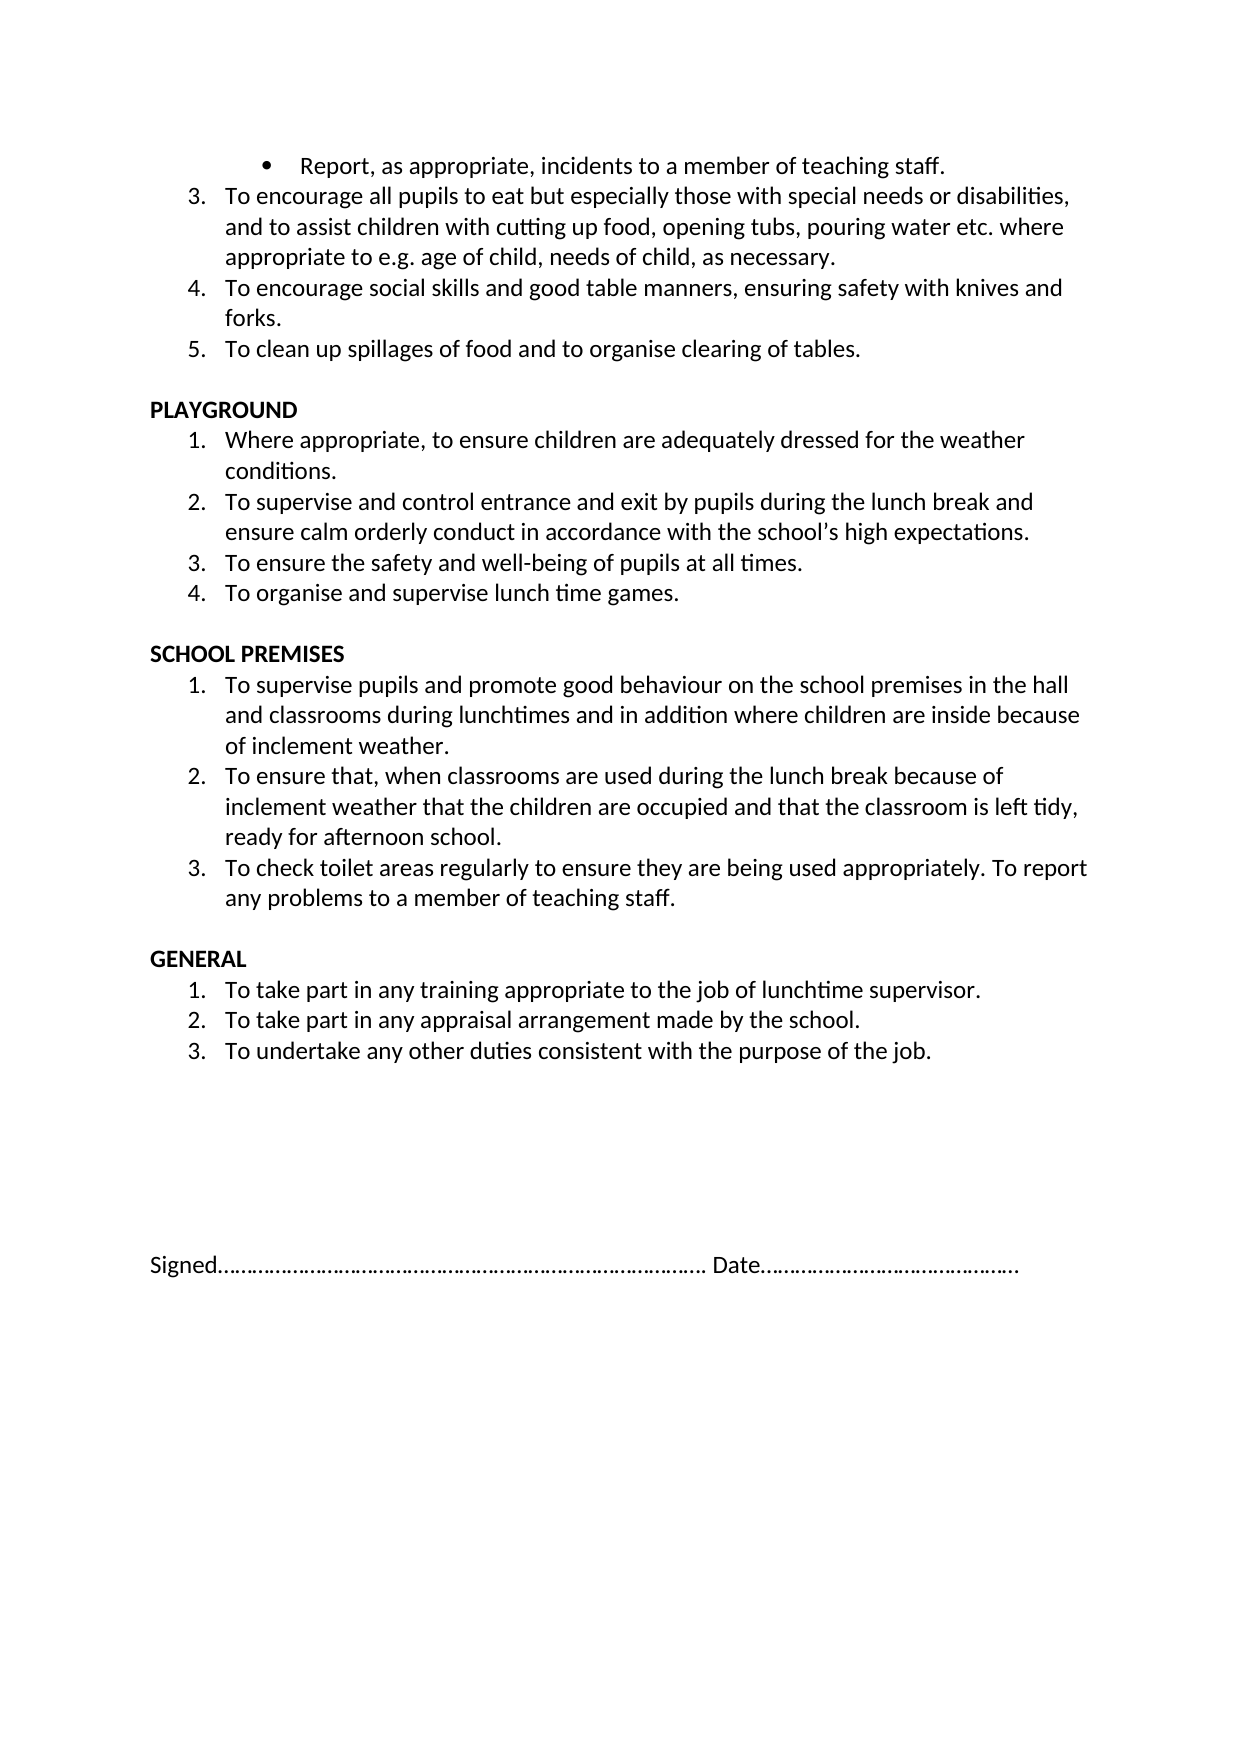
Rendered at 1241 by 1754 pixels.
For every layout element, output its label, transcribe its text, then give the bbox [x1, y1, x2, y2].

list To ensure that, when classrooms are used during the lunch break because of inclement weather that the children are occupied and that the classroom is left tidy, ready for afternoon school. [187, 760, 1090, 852]
text GENERAL [150, 943, 1090, 974]
list To clean up spillages of food and to organise clearing of tables. [187, 333, 1090, 364]
list To ensure the safety and well-being of pupils at all times. [187, 547, 1090, 577]
list To supervise and control entrance and exit by pupils during the lunch break and ensure calm orderly conduct in accordance with the school’s high expectations. [187, 486, 1090, 547]
list To check toilet areas regularly to ensure they are being used appropriately. To report any problems to a member of teaching staff. [187, 852, 1090, 913]
list To take part in any training appropriate to the job of lunchtime supervisor. [187, 974, 1090, 1004]
text Signed…………………………………………………………………………. Date……………………………………… [150, 1249, 1090, 1279]
list To take part in any appraisal arrangement made by the school. [187, 1004, 1090, 1035]
text PLAYGROUND [150, 394, 1090, 425]
text SCHOOL PREMISES [150, 638, 1090, 669]
list Report, as appropriate, incidents to a member of teaching staff. [262, 150, 1090, 181]
list Where appropriate, to ensure children are adequately dressed for the weather conditions. [187, 425, 1090, 486]
list To encourage all pupils to eat but especially those with special needs or disabilities, and to assist children with cutting up food, opening tubs, pouring water etc. where appropriate to e.g. age of child, needs of child, as necessary. [187, 181, 1090, 272]
list To organise and supervise lunch time games. [187, 577, 1090, 608]
list To encourage social skills and good table manners, ensuring safety with knives and forks. [187, 272, 1090, 333]
list To undertake any other duties consistent with the purpose of the job. [187, 1035, 1090, 1066]
list To supervise pupils and promote good behaviour on the school premises in the hall and classrooms during lunchtimes and in addition where children are inside because of inclement weather. [187, 669, 1090, 760]
